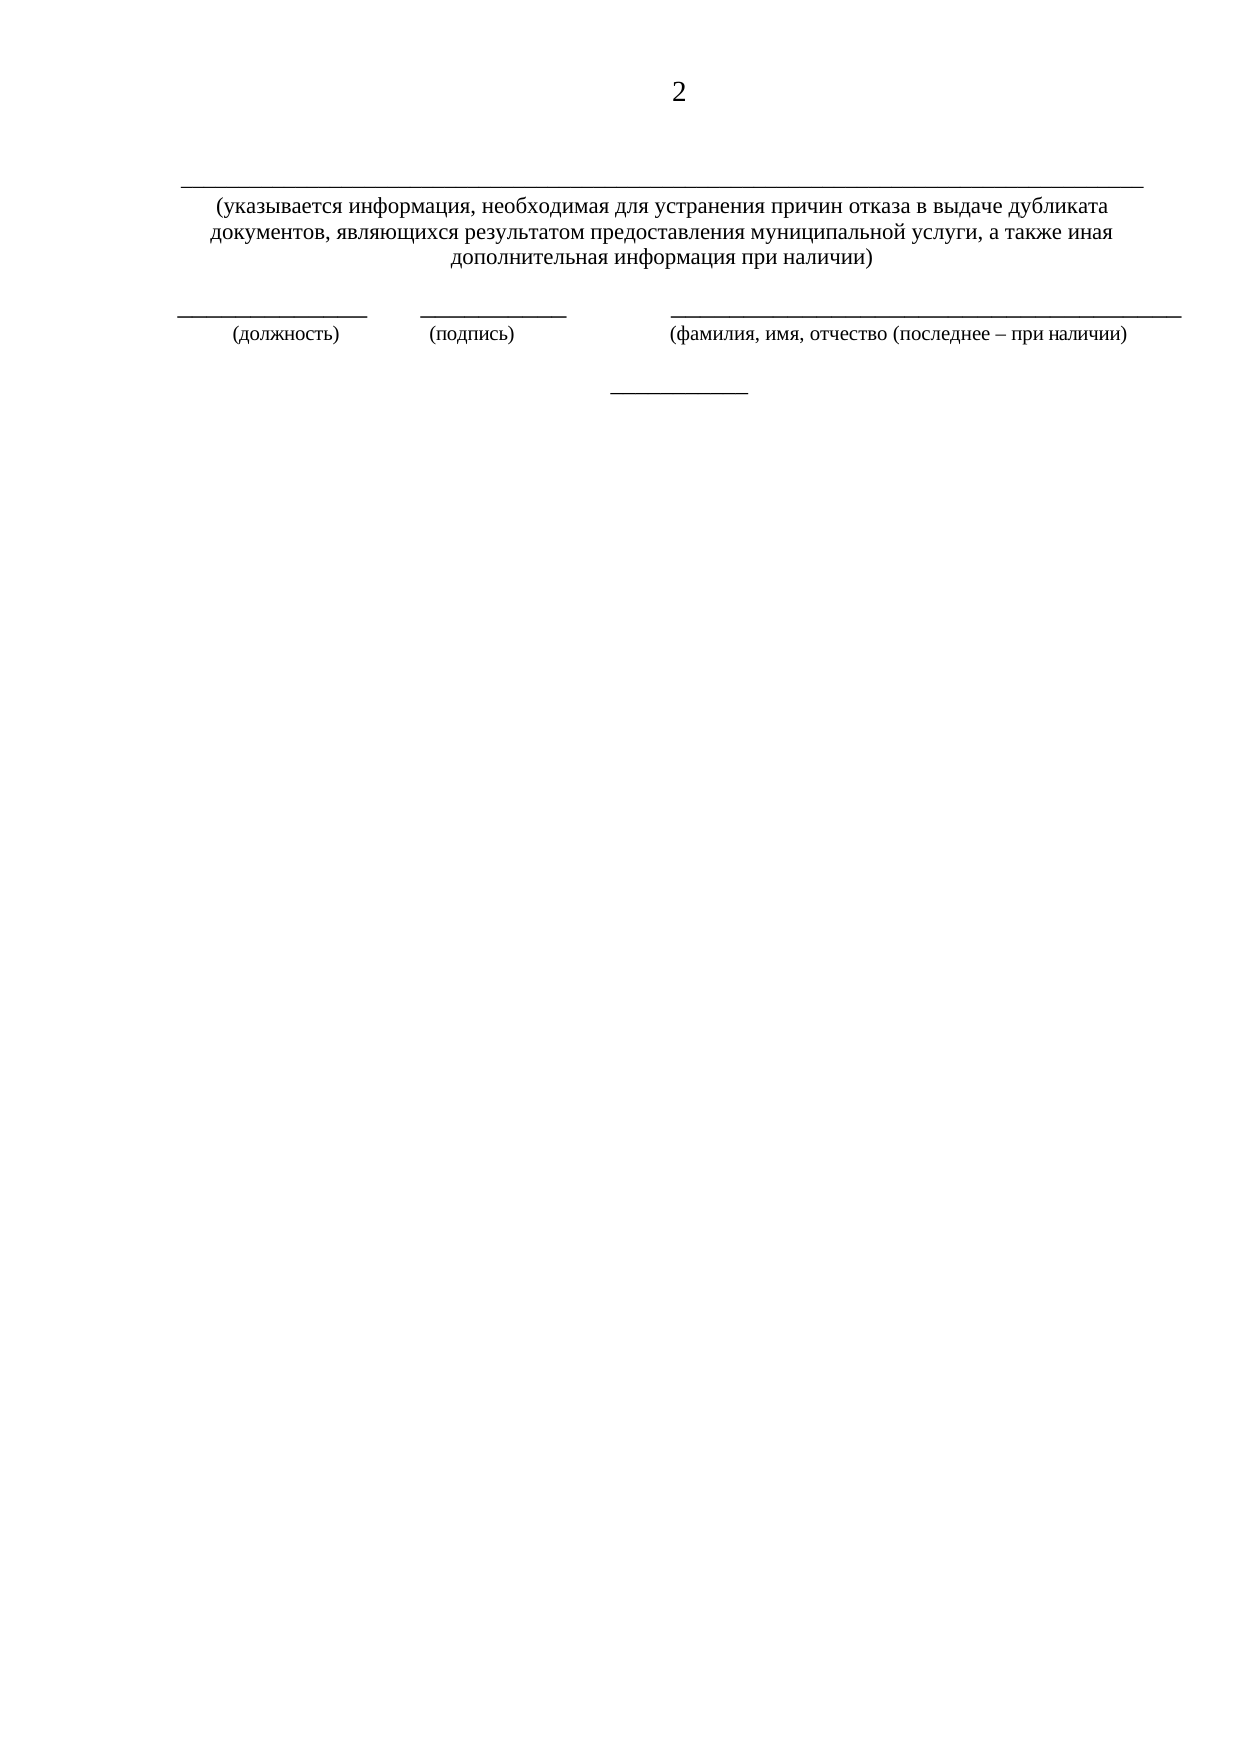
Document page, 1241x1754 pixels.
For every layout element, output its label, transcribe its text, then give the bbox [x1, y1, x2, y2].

text _____________ __________ ___________________________________ [177, 287, 1181, 320]
text ___________ [177, 368, 1181, 397]
text (должность) (подпись) (фамилия, имя, отчество (последнее – при наличии) [177, 320, 1181, 344]
text ____________________________________________________________________________________(указывается информация, необходимая для устранения причин отказа в выдаче дубликата документов, являющихся результатом предоставления муниципальной услуги, а также иная дополнительная информация при наличии) [177, 165, 1147, 270]
